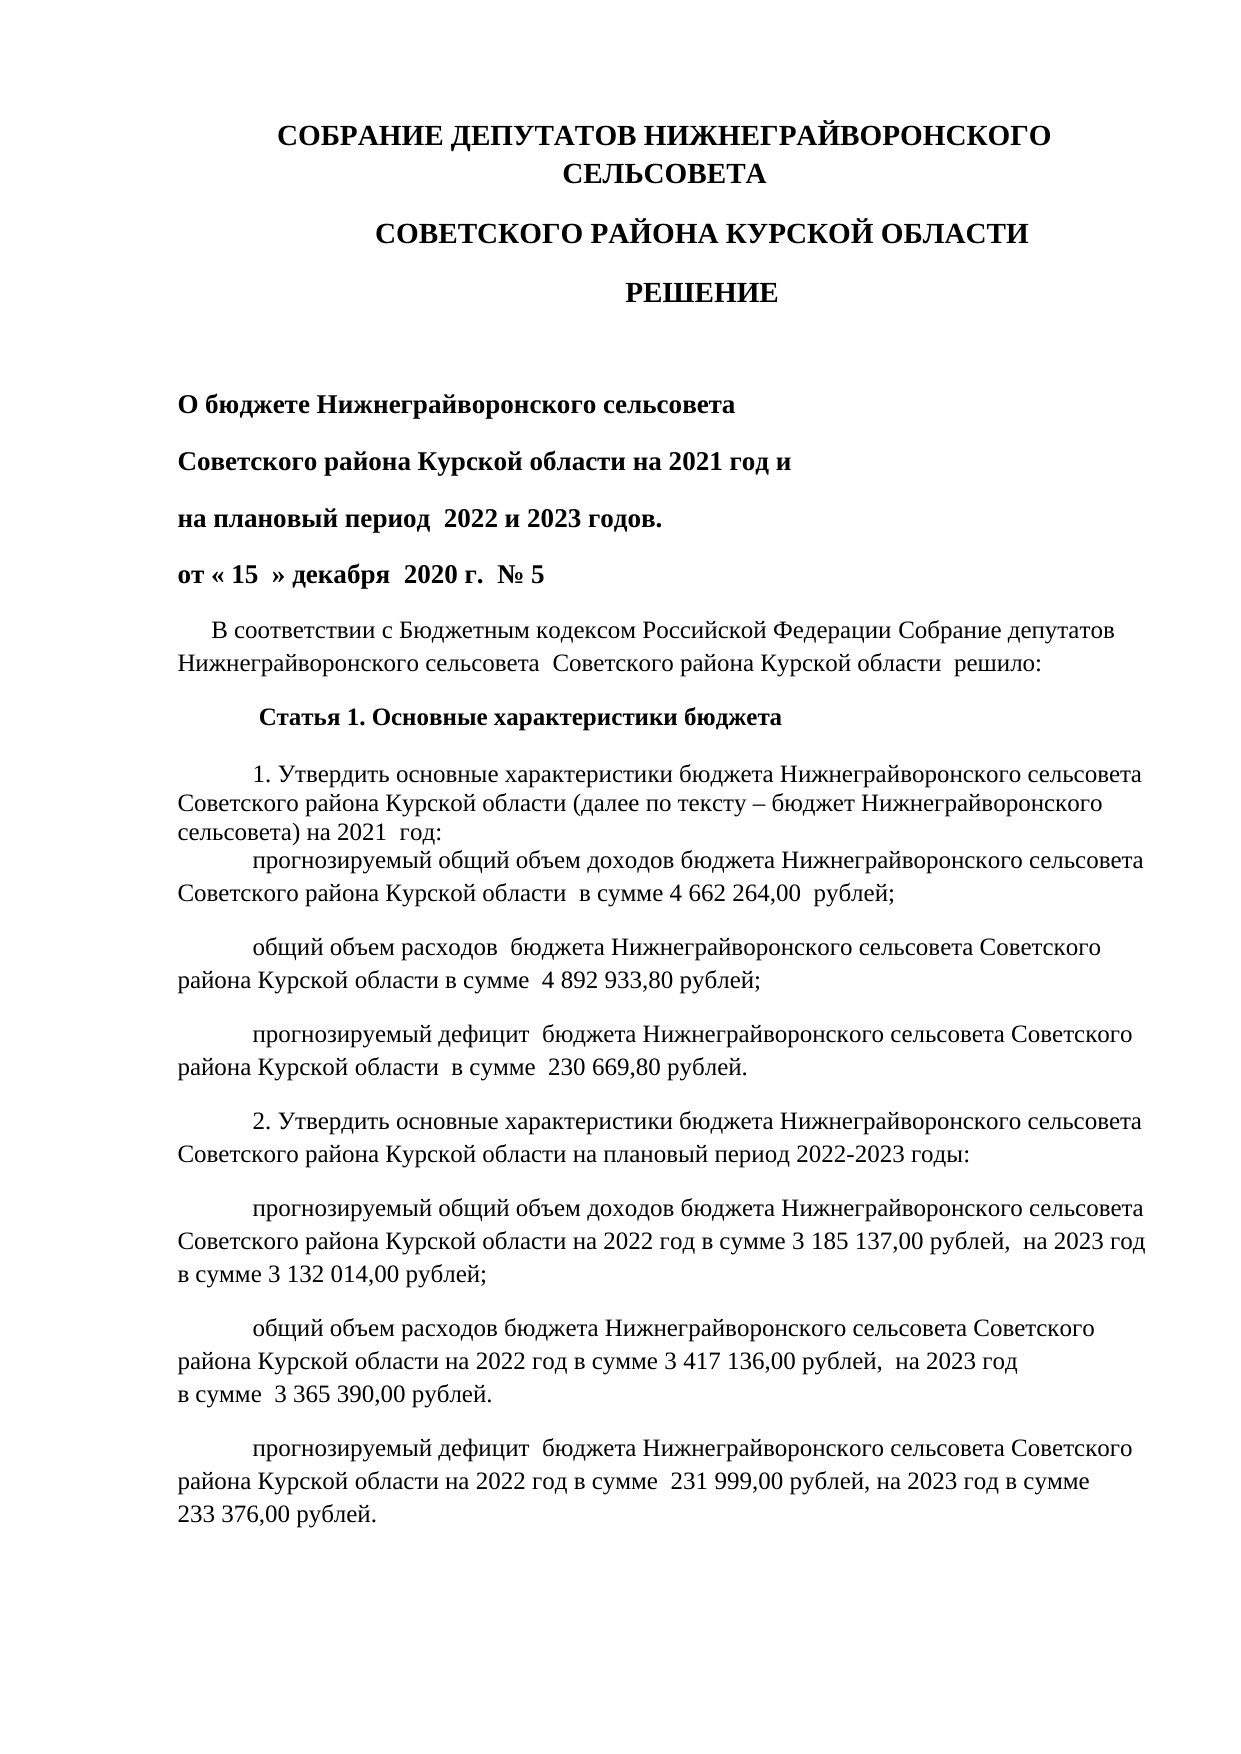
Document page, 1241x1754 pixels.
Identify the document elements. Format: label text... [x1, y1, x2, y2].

text РЕШЕНИЕ [177, 275, 1152, 309]
text СОВЕТСКОГО РАЙОНА КУРСКОЙ ОБЛАСТИ [177, 216, 1152, 249]
text общий объем расходов бюджета Нижнеграйворонского сельсовета Советского района Курской области на 2022 год в сумме 3 417 136,00 рублей, на 2023 год в сумме 3 365 390,00 рублей. [177, 1313, 1152, 1408]
text 1. Утвердить основные характеристики бюджета Нижнеграйворонского сельсовета Советского района Курской области (далее по тексту – бюджет Нижнеграйворонского сельсовета) на 2021 год: [177, 759, 1152, 846]
text Статья 1. Основные характеристики бюджета [177, 702, 1152, 731]
text прогнозируемый общий объем доходов бюджета Нижнеграйворонского сельсовета Советского района Курской области в сумме 4 662 264,00 рублей; [177, 846, 1152, 907]
text В соответствии с Бюджетным кодексом Российской Федерации Собрание депутатов Нижнеграйворонского сельсовета Советского района Курской области решило: [177, 615, 1152, 677]
text прогнозируемый дефицит бюджета Нижнеграйворонского сельсовета Советского района Курской области в сумме 230 669,80 рублей. [177, 1019, 1152, 1081]
text прогнозируемый дефицит бюджета Нижнеграйворонского сельсовета Советского района Курской области на 2022 год в сумме 231 999,00 рублей, на 2023 год в сумме 233 376,00 рублей. [177, 1433, 1152, 1528]
text О бюджете Нижнеграйворонского сельсовета [177, 389, 1152, 420]
text прогнозируемый общий объем доходов бюджета Нижнеграйворонского сельсовета Советского района Курской области на 2022 год в сумме 3 185 137,00 рублей, на 2023 год в сумме 3 132 014,00 рублей; [177, 1193, 1152, 1288]
text от « 15 » декабря 2020 г. № 5 [177, 558, 1152, 589]
text Советского района Курской области на 2021 год и [177, 445, 1152, 476]
text на плановый период 2022 и 2023 годов. [177, 502, 1152, 533]
text 2. Утвердить основные характеристики бюджета Нижнеграйворонского сельсовета Советского района Курской области на плановый период 2022-2023 годы: [177, 1106, 1152, 1168]
text общий объем расходов бюджета Нижнеграйворонского сельсовета Советского района Курской области в сумме 4 892 933,80 рублей; [177, 932, 1152, 994]
text СОБРАНИЕ ДЕПУТАТОВ НИЖНЕГРАЙВОРОНСКОГО СЕЛЬСОВЕТА [177, 118, 1152, 190]
